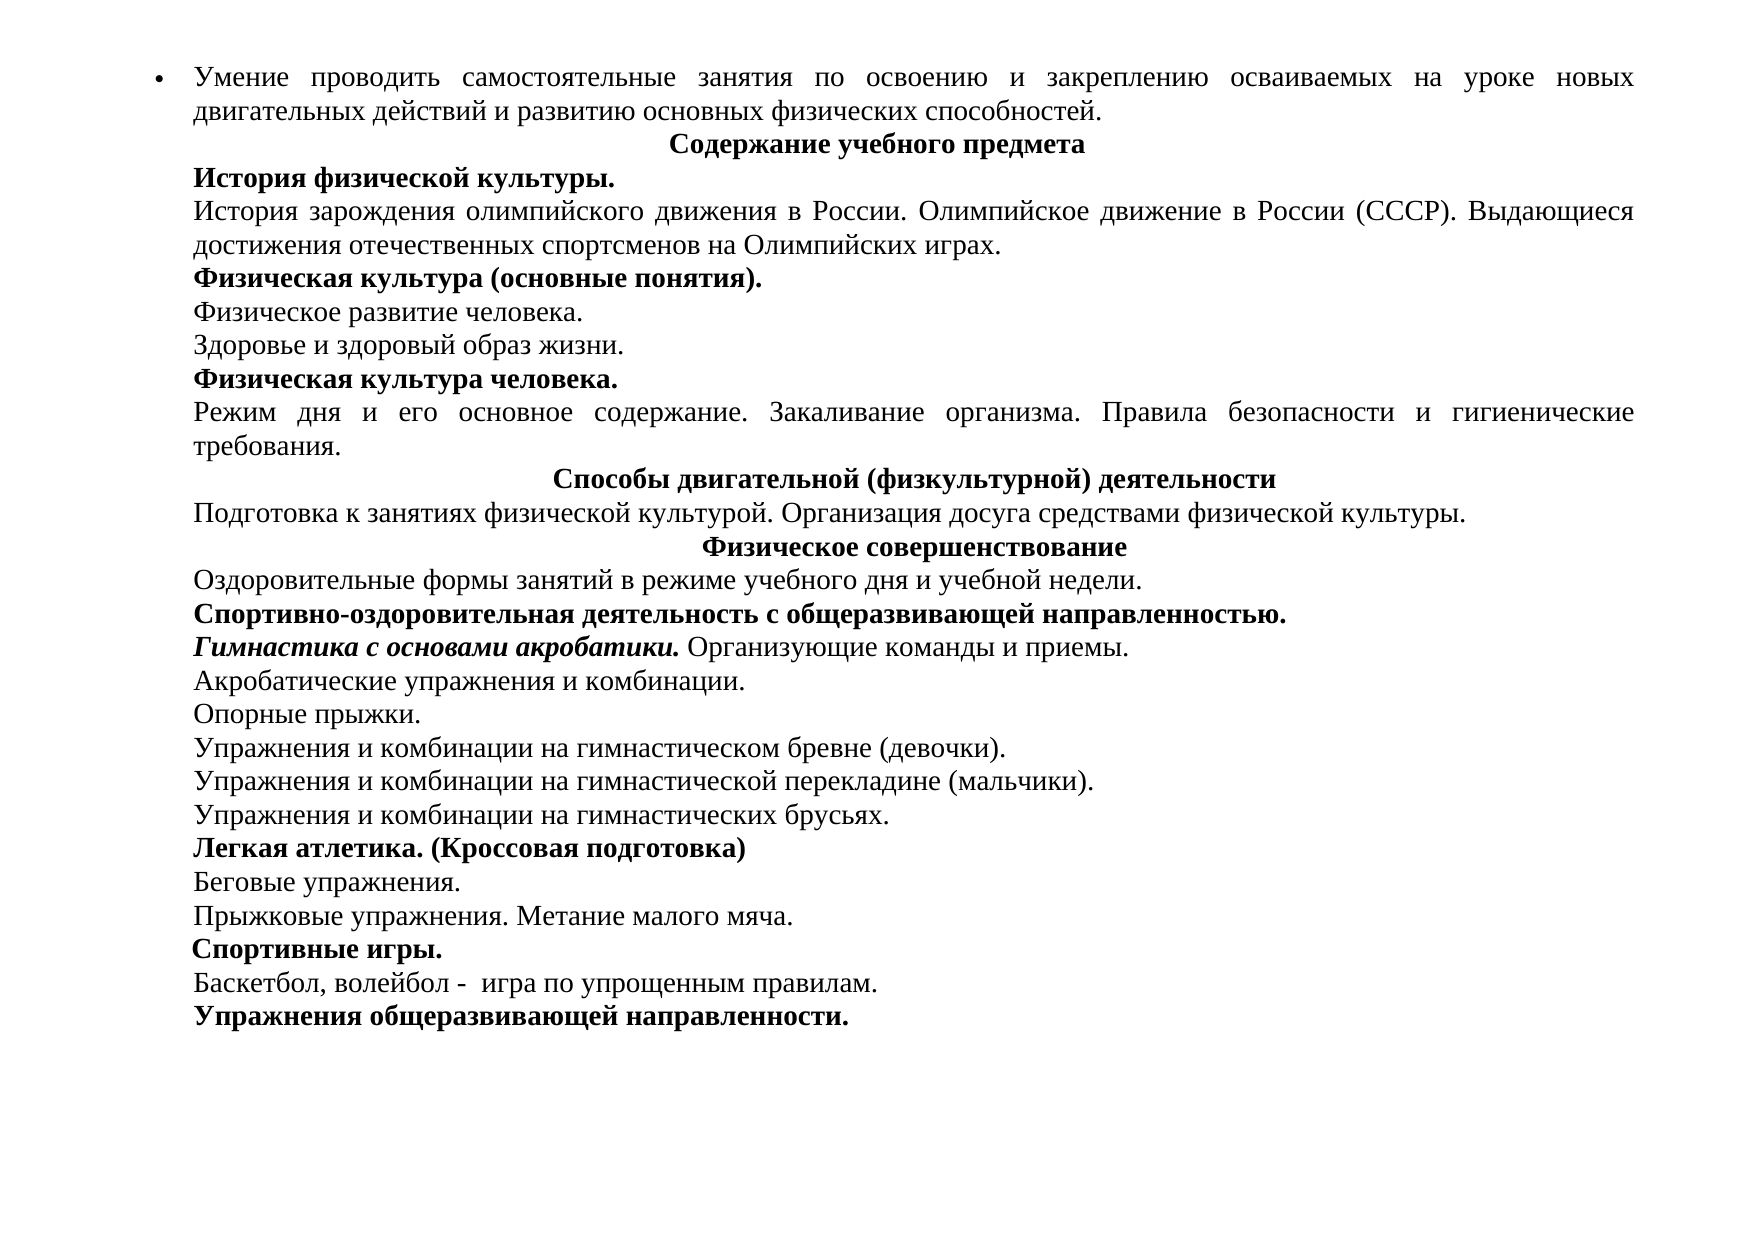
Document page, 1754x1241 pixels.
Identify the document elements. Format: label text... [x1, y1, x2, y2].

text Оздоровительные формы занятий в режиме учебного дня и учебной недели. [193, 562, 1636, 596]
text Легкая атлетика. (Кроссовая подготовка) [193, 831, 1636, 864]
text Упражнения и комбинации на гимнастических брусьях. [193, 797, 1636, 831]
text Баскетбол, волейбол - игра по упрощенным правилам. [193, 965, 1636, 998]
text Акробатические упражнения и комбинации. [193, 663, 1636, 696]
text Прыжковые упражнения. Метание малого мяча. [193, 898, 1636, 931]
text Спортивно-оздоровительная деятельность с общеразвивающей направленностью. [193, 596, 1636, 629]
text Содержание учебного предмета [118, 126, 1636, 160]
text Беговые упражнения. [193, 864, 1636, 898]
text Физическое совершенствование [193, 529, 1636, 562]
text Гимнастика с основами акробатики. Организующие команды и приемы. [193, 629, 1636, 663]
text Упражнения общеразвивающей направленности. [193, 998, 1636, 1032]
text Подготовка к занятиях физической культурой. Организация досуга средствами физической культуры. [193, 495, 1636, 529]
text Физическая культура человека. [193, 361, 1636, 394]
text Способы двигательной (физкультурной) деятельности [193, 462, 1636, 495]
text История зарождения олимпийского движения в России. Олимпийское движение в России (СССР). Выдающиеся достижения отечественных спортсменов на Олимпийских играх. [193, 193, 1636, 260]
text Упражнения и комбинации на гимнастической перекладине (мальчики). [193, 763, 1636, 797]
text Упражнения и комбинации на гимнастическом бревне (девочки). [193, 730, 1636, 763]
text Спортивные игры. [118, 931, 1636, 965]
text История физической культуры. [193, 160, 1636, 193]
text Физическое развитие человека. [193, 294, 1636, 327]
text Режим дня и его основное содержание. Закаливание организма. Правила безопасности и гигиенические требования. [193, 394, 1636, 462]
text Физическая культура (основные понятия). [193, 260, 1636, 294]
text Опорные прыжки. [193, 696, 1636, 730]
list Умение проводить самостоятельные занятия по освоению и закреплению осваиваемых на уроке новых двигательных действий и развитию основных физических способностей. [156, 59, 1636, 126]
text Здоровье и здоровый образ жизни. [193, 327, 1636, 361]
